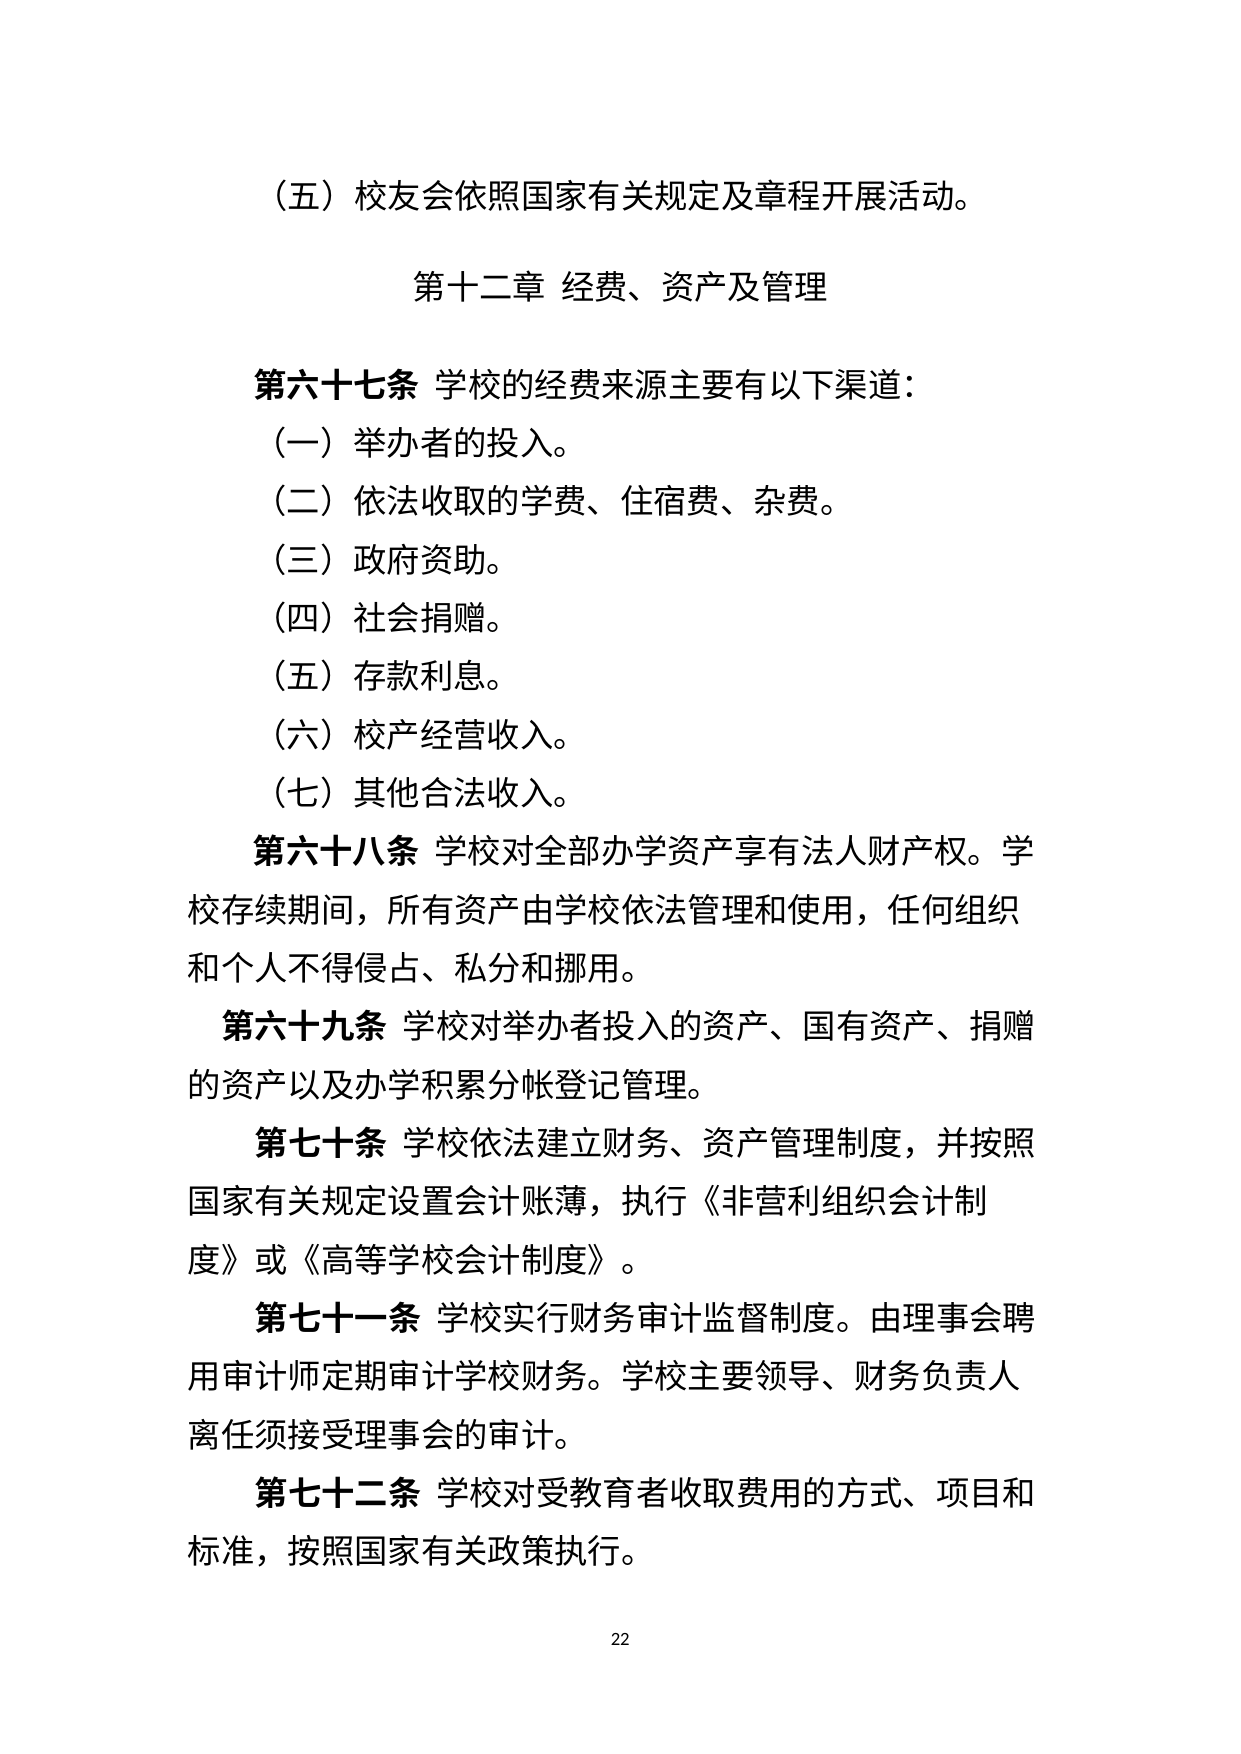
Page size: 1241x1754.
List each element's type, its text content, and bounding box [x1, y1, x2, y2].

text 第七十一条 学校实行财务审计监督制度。由理事会聘用审计师定期审计学校财务。学校主要领导、财务负责人离任须接受理事会的审计。 [187, 1284, 1053, 1459]
list （六）校产经营收入。 [253, 700, 1053, 759]
text 第六十九条 学校对举办者投入的资产、国有资产、捐赠的资产以及办学积累分帐登记管理。 [187, 992, 1053, 1109]
text 第十二章 经费、资产及管理 [187, 253, 1053, 318]
text 第七十条 学校依法建立财务、资产管理制度，并按照国家有关规定设置会计账薄，执行《非营利组织会计制度》或《高等学校会计制度》。 [187, 1109, 1053, 1284]
text 第六十七条 学校的经费来源主要有以下渠道： [187, 350, 1053, 409]
list （二）依法收取的学费、住宿费、杂费。 [253, 467, 1053, 525]
list （一）举办者的投入。 [253, 409, 1053, 467]
text 第七十二条 学校对受教育者收取费用的方式、项目和标准，按照国家有关政策执行。 [187, 1459, 1053, 1575]
list （三）政府资助。 [253, 525, 1053, 584]
list （五）存款利息。 [253, 642, 1053, 700]
list （五）校友会依照国家有关规定及章程开展活动。 [187, 162, 1053, 220]
list （七）其他合法收入。 [253, 759, 1053, 817]
list （四）社会捐赠。 [253, 584, 1053, 642]
text 第六十八条 学校对全部办学资产享有法人财产权。学校存续期间，所有资产由学校依法管理和使用，任何组织和个人不得侵占、私分和挪用。 [187, 817, 1053, 992]
